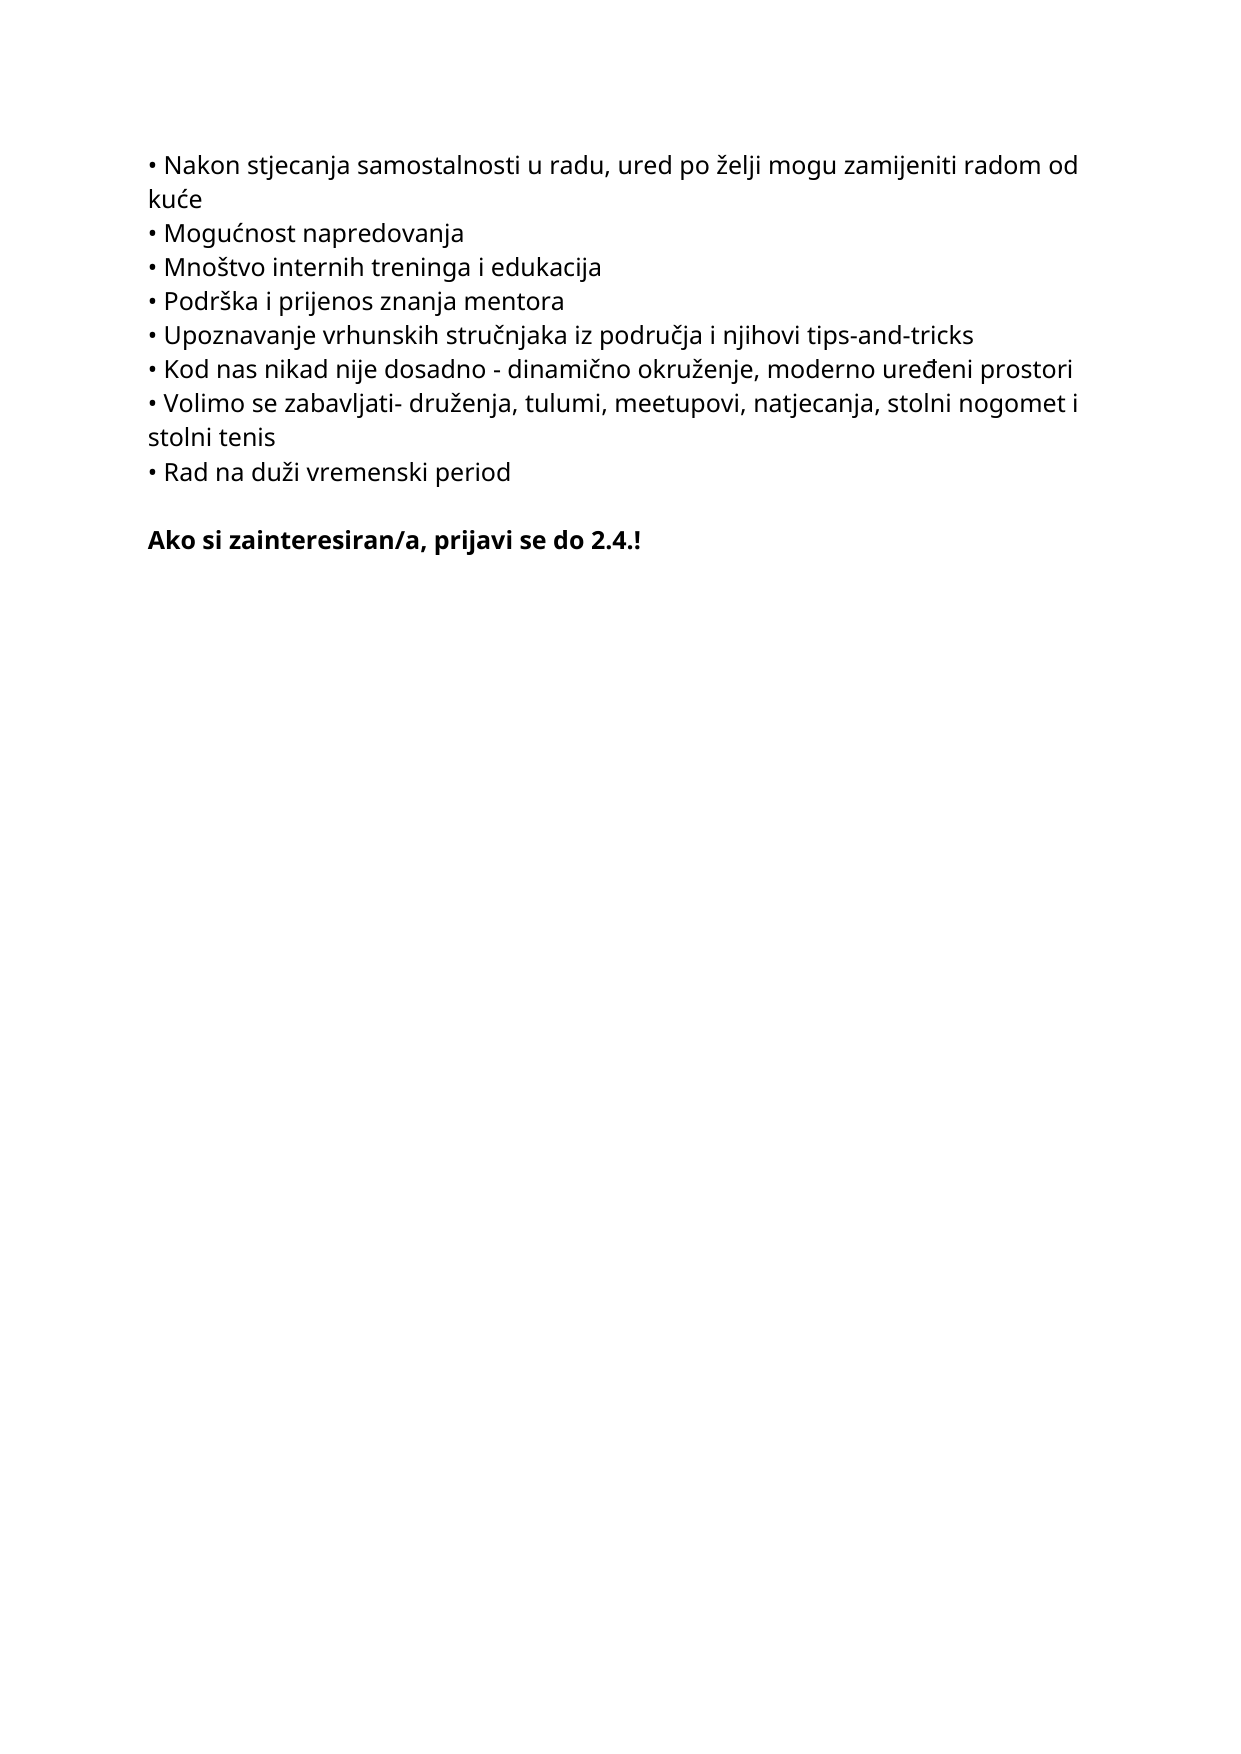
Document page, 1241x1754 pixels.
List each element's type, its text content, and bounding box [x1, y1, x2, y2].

text • Podrška i prijenos znanja mentora [148, 284, 1093, 318]
text • Volimo se zabavljati- druženja, tulumi, meetupovi, natjecanja, stolni nogomet i stolni tenis [148, 386, 1093, 454]
text • Nakon stjecanja samostalnosti u radu, ured po želji mogu zamijeniti radom od kuće [148, 148, 1093, 216]
text Ako si zainteresiran/a, prijavi se do 2.4.! [148, 522, 1093, 556]
text • Kod nas nikad nije dosadno - dinamično okruženje, moderno uređeni prostori [148, 352, 1093, 386]
text • Upoznavanje vrhunskih stručnjaka iz područja i njihovi tips-and-tricks [148, 318, 1093, 352]
text • Mogućnost napredovanja [148, 216, 1093, 250]
text • Mnoštvo internih treninga i edukacija [148, 250, 1093, 284]
text • Rad na duži vremenski period [148, 454, 1093, 488]
